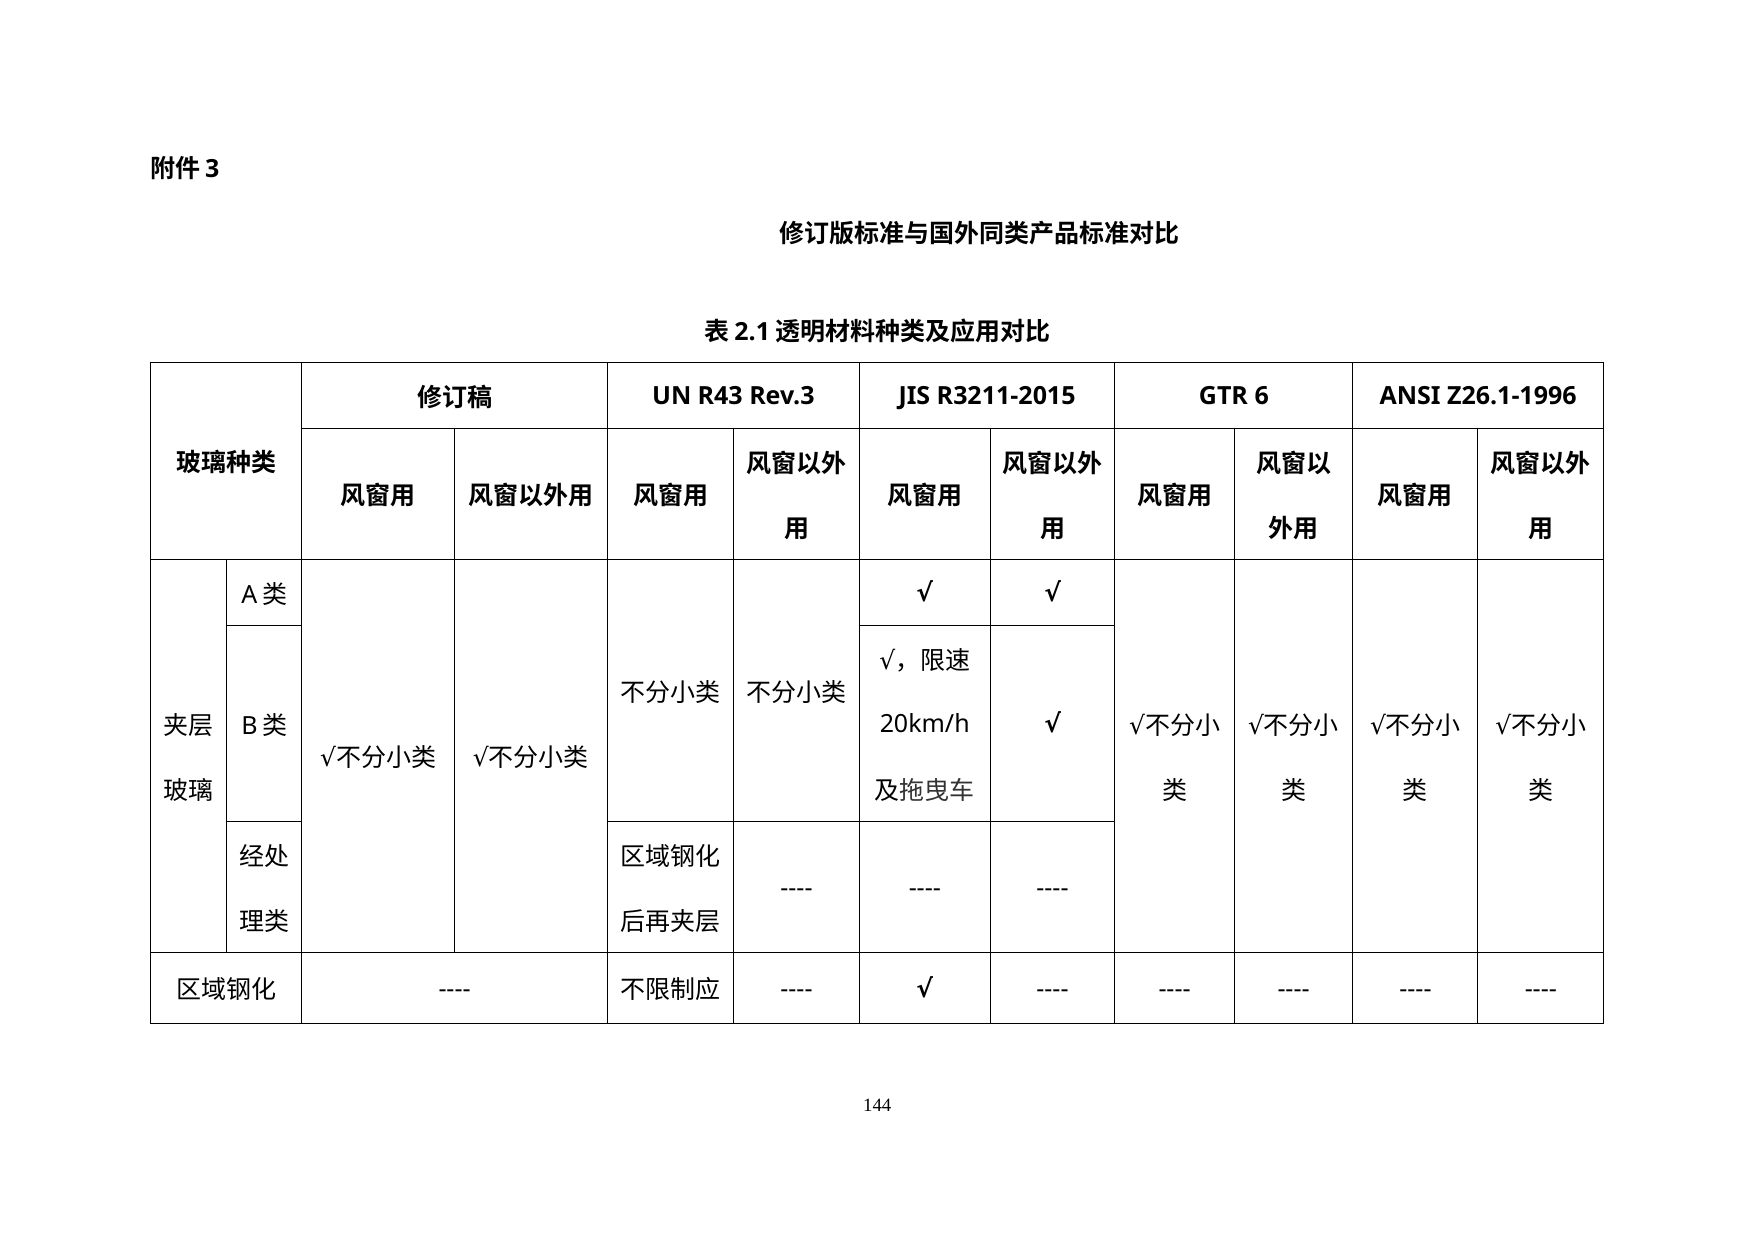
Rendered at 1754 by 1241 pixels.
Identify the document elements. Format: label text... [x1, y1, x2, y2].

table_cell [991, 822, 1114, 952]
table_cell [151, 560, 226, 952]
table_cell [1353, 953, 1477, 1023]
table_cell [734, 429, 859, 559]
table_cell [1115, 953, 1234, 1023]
text 表2.1透明材料种类及应用对比 [150, 297, 1604, 362]
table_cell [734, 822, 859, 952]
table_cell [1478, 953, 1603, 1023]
text 修订版标准与国外同类产品标准对比 [150, 199, 1604, 264]
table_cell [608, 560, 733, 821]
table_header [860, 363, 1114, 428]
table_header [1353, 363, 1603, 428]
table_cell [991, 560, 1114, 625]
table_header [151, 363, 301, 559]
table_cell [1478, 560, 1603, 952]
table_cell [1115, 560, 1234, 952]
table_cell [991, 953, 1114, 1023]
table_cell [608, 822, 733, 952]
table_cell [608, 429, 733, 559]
text 附件3 [150, 134, 1604, 199]
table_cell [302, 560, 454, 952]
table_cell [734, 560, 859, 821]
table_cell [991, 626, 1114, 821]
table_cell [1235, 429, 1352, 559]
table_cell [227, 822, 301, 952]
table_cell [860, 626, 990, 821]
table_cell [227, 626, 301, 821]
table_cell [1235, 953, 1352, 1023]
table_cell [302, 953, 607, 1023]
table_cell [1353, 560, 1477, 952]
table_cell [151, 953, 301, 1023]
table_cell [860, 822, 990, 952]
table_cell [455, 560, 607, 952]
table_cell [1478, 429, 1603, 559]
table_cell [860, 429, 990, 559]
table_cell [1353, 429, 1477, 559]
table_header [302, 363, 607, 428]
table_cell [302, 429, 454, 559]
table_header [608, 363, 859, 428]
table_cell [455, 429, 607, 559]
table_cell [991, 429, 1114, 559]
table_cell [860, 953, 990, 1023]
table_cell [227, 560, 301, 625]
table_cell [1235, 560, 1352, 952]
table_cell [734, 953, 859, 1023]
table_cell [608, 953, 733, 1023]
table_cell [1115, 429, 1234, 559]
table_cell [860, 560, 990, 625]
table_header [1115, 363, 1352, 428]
